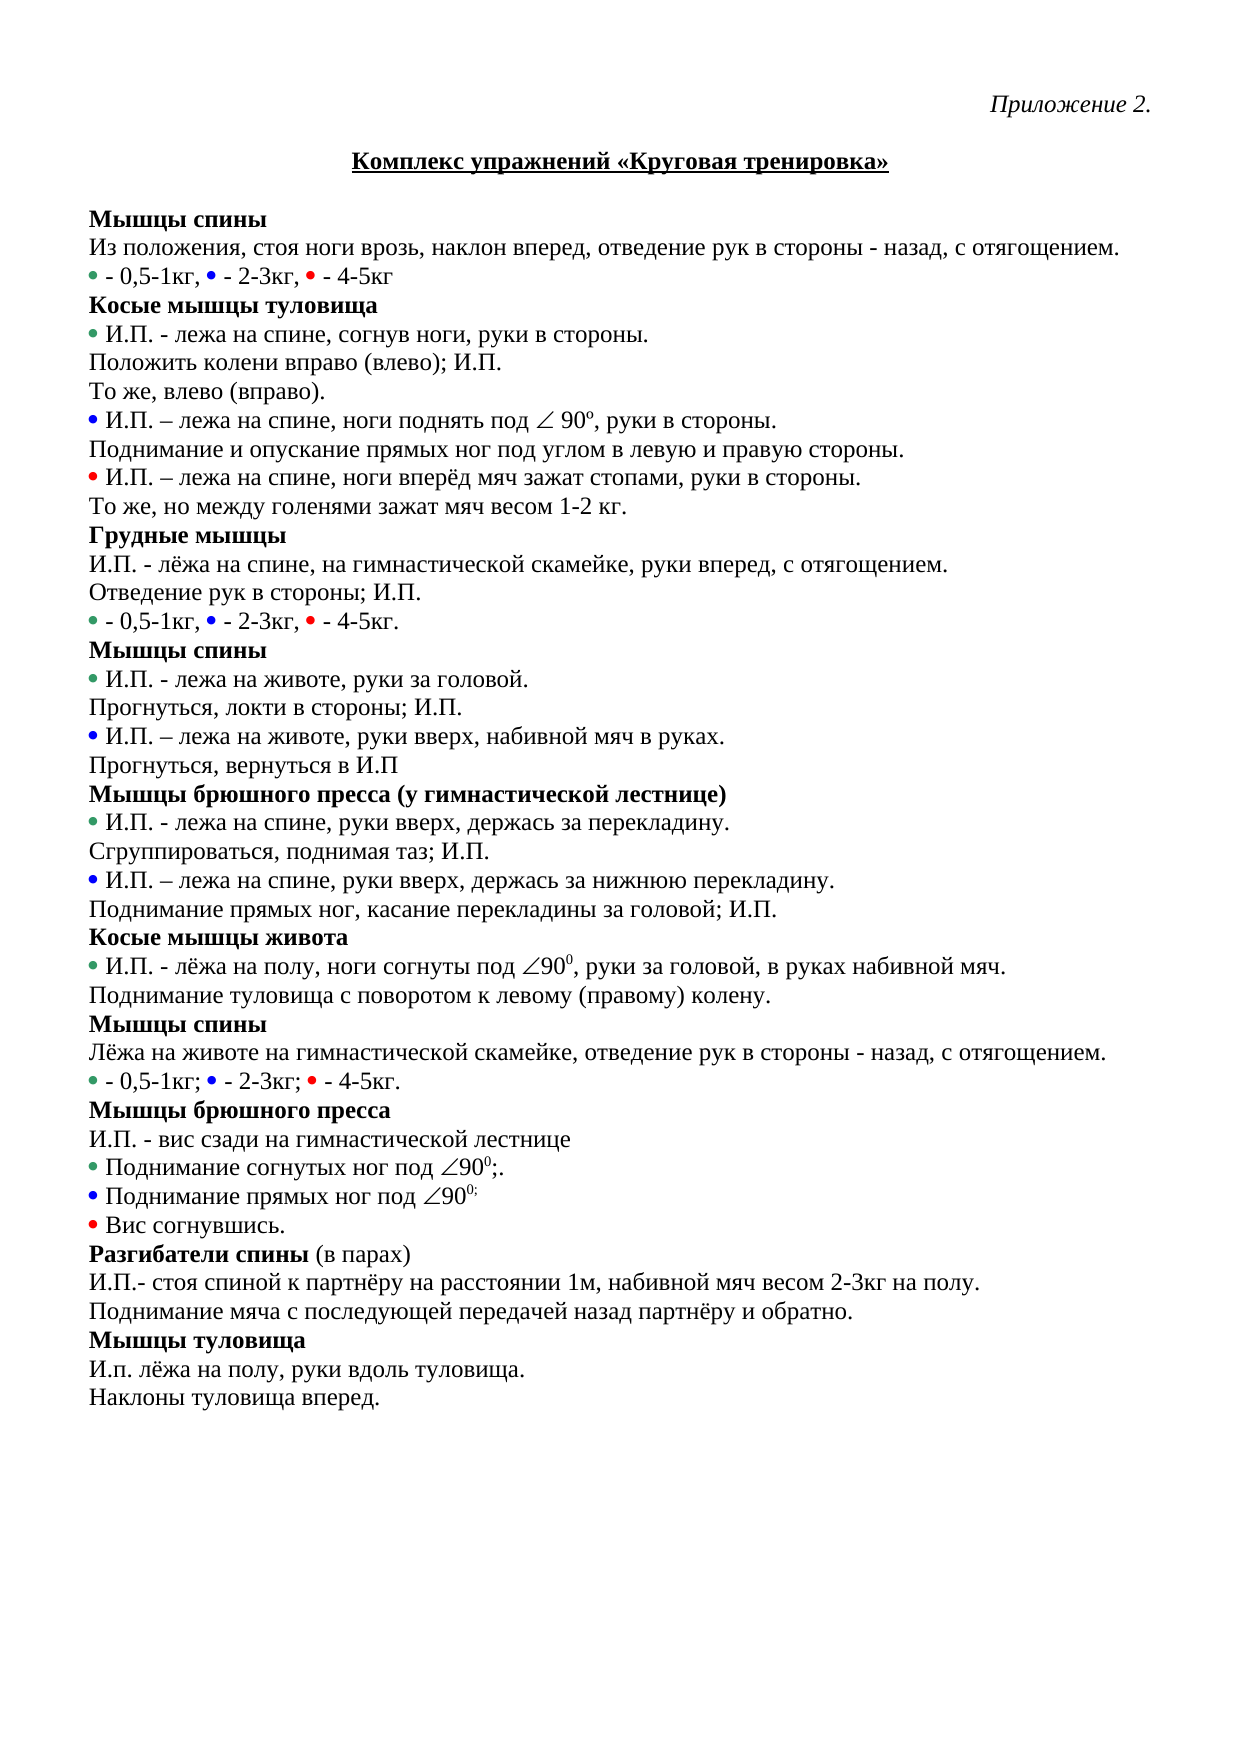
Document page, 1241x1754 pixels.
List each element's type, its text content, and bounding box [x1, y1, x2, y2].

text И.п. лёжа на полу, руки вдоль туловища. [89, 1354, 1152, 1382]
text Грудные мышцы [89, 520, 1152, 549]
text Положить колени вправо (влево); И.П. [89, 347, 1152, 376]
text - 0,5-1кг; - 2-3кг; - 4-5кг. [89, 1066, 1152, 1095]
text И.П. - лёжа на спине, на гимнастической скамейке, руки вперед, с отягощением. [89, 549, 1152, 577]
text Косые мышцы туловища [89, 290, 1152, 319]
text Мышцы спины [89, 635, 1152, 664]
text И.П. - лёжа на полу, ноги согнуты под 900, руки за головой, в руках набивной мяч. [89, 951, 1152, 980]
text Поднимание согнутых ног под 900;. [89, 1152, 1152, 1181]
text Наклоны туловища вперед. [89, 1382, 1152, 1411]
text Сгруппироваться, поднимая таз; И.П. [89, 836, 1152, 865]
text И.П.- стоя спиной к партнёру на расстоянии 1м, набивной мяч весом 2-3кг на полу. [89, 1267, 1152, 1296]
text И.П. - вис сзади на гимнастической лестнице [89, 1124, 1152, 1152]
text Прогнуться, вернуться в И.П [89, 750, 1152, 779]
text Поднимание прямых ног, касание перекладины за головой; И.П. [89, 894, 1152, 922]
text Комплекс упражнений «Круговая тренировка» [89, 146, 1152, 175]
text - 0,5-1кг, - 2-3кг, - 4-5кг. [89, 606, 1152, 635]
text Приложение 2. [89, 89, 1152, 117]
text Мышцы брюшного пресса [89, 1095, 1152, 1124]
text Мышцы спины [89, 204, 1152, 232]
text Вис согнувшись. [89, 1210, 1152, 1239]
text И.П. – лежа на животе, руки вверх, набивной мяч в руках. [89, 721, 1152, 750]
text Поднимание туловища с поворотом к левому (правому) колену. [89, 980, 1152, 1009]
text Разгибатели спины (в парах) [89, 1239, 1152, 1267]
text То же, влево (вправо). [89, 376, 1152, 405]
text - 0,5-1кг, - 2-3кг, - 4-5кг [89, 261, 1152, 290]
text Отведение рук в стороны; И.П. [89, 577, 1152, 606]
text И.П. - лежа на спине, согнув ноги, руки в стороны. [89, 319, 1152, 347]
text Мышцы туловища [89, 1325, 1152, 1354]
text И.П. – лежа на спине, ноги вперёд мяч зажат стопами, руки в стороны. [89, 462, 1152, 491]
text И.П. – лежа на спине, ноги поднять под 90º, руки в стороны. [89, 405, 1152, 434]
text Поднимание и опускание прямых ног под углом в левую и правую стороны. [89, 434, 1152, 462]
text То же, но между голенями зажат мяч весом 1-2 кг. [89, 491, 1152, 520]
text Прогнуться, локти в стороны; И.П. [89, 692, 1152, 721]
text Мышцы спины [89, 1009, 1152, 1037]
text Из положения, стоя ноги врозь, наклон вперед, отведение рук в стороны - назад, с отягощением. [89, 232, 1152, 261]
text Поднимание прямых ног под 900; [89, 1181, 1152, 1210]
text И.П. - лежа на спине, руки вверх, держась за перекладину. [89, 807, 1152, 836]
text И.П. – лежа на спине, руки вверх, держась за нижнюю перекладину. [89, 865, 1152, 894]
text Косые мышцы живота [89, 922, 1152, 951]
text Поднимание мяча с последующей передачей назад партнёру и обратно. [89, 1296, 1152, 1325]
text Мышцы брюшного пресса (у гимнастической лестнице) [89, 779, 1152, 807]
text Лёжа на животе на гимнастической скамейке, отведение рук в стороны - назад, с отягощением. [89, 1037, 1152, 1066]
text И.П. - лежа на животе, руки за головой. [89, 664, 1152, 692]
